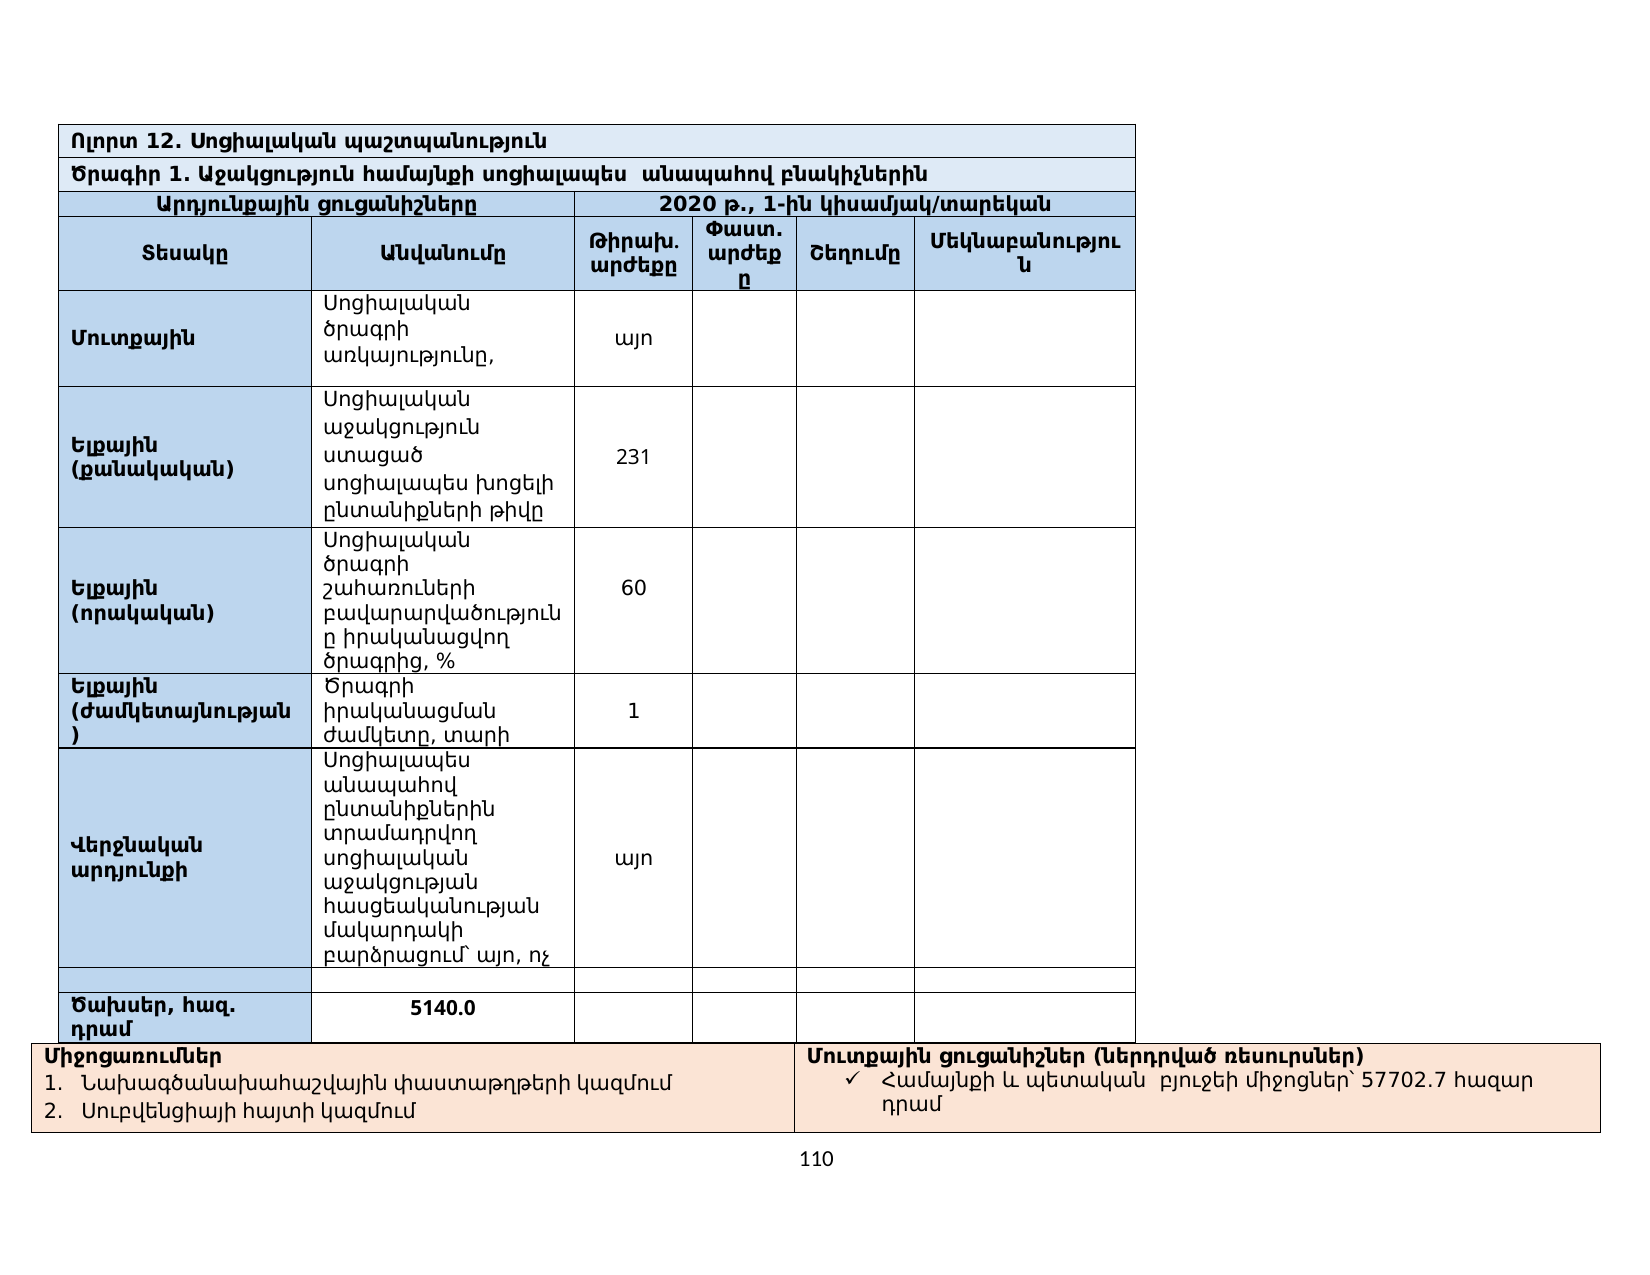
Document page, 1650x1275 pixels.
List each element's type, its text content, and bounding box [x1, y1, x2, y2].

table_cell Միջոցառումներ Նախագծանախահաշվային փաստաթղթերի կազմում Սուբվենցիայի հայտի կազմում Գնումների իրականացում Շինարարության իրականացում [32, 1044, 794, 1132]
table_cell Մուտքային ցուցանիշներ (ներդրված ռեսուրսներ) Համայնքի և պետական բյուջեի միջոցներ՝ 57702.7 հազար դրամ Պոլիկլինիկայի շենք 1 [795, 1044, 1600, 1132]
